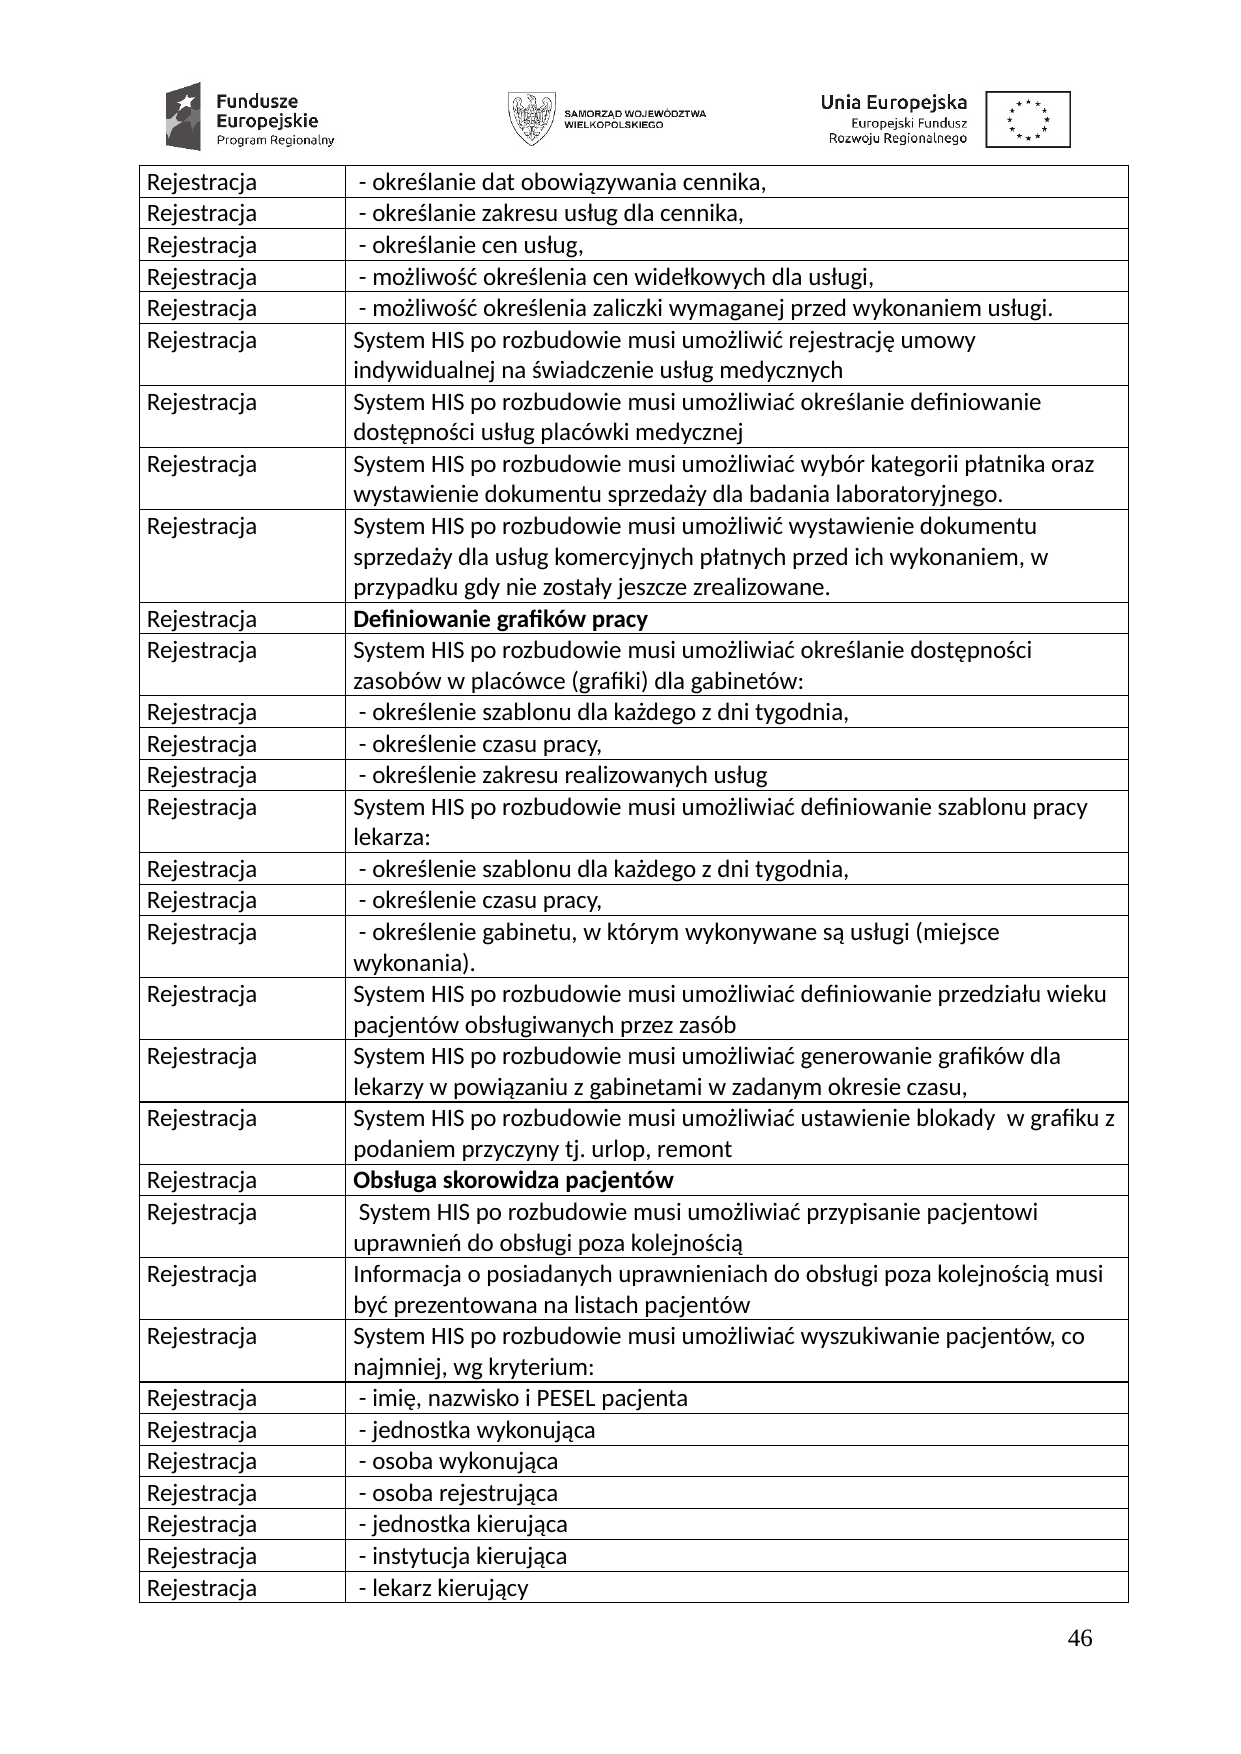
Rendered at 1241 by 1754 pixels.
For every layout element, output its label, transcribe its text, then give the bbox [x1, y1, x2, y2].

table_cell Rejestracja [140, 1040, 345, 1101]
table_cell Rejestracja [140, 229, 345, 260]
table_cell - określenie szablonu dla każdego z dni tygodnia, [346, 696, 1128, 727]
table_cell - określanie cen usług, [346, 229, 1128, 260]
table_cell Rejestracja [140, 760, 345, 790]
table_cell Rejestracja [140, 510, 345, 602]
table_cell Rejestracja [140, 1477, 345, 1508]
table_cell - jednostka wykonująca [346, 1414, 1128, 1444]
table_cell Rejestracja [140, 916, 345, 977]
table_cell Rejestracja [140, 386, 345, 447]
table_cell Rejestracja [140, 1103, 345, 1163]
table_cell Informacja o posiadanych uprawnieniach do obsługi poza kolejnością musi być prezentowana na listach pacjentów [346, 1258, 1128, 1319]
table_cell Rejestracja [140, 978, 345, 1039]
table_cell Rejestracja [140, 292, 345, 323]
table_cell System HIS po rozbudowie musi umożliwiać wybór kategorii płatnika oraz wystawienie dokumentu sprzedaży dla badania laboratoryjnego. [346, 448, 1128, 509]
table_cell System HIS po rozbudowie musi umożliwić wystawienie dokumentu sprzedaży dla usług komercyjnych płatnych przed ich wykonaniem, w przypadku gdy nie zostały jeszcze zrealizowane. [346, 510, 1128, 602]
table_cell - określenie czasu pracy, [346, 728, 1128, 758]
table_cell System HIS po rozbudowie musi umożliwiać generowanie grafików dla lekarzy w powiązaniu z gabinetami w zadanym okresie czasu, [346, 1040, 1128, 1101]
table_cell Rejestracja [140, 728, 345, 758]
table_cell Rejestracja [140, 634, 345, 695]
table_cell Rejestracja [140, 324, 345, 385]
table_cell - osoba rejestrująca [346, 1477, 1128, 1508]
table_cell Definiowanie grafików pracy [346, 603, 1128, 633]
table_cell Rejestracja [140, 1540, 345, 1571]
table_cell Rejestracja [140, 166, 345, 197]
table_cell - określanie dat obowiązywania cennika, [346, 166, 1128, 197]
table_cell Rejestracja [140, 1165, 345, 1195]
table_cell Rejestracja [140, 1446, 345, 1476]
table_cell System HIS po rozbudowie musi umożliwić rejestrację umowy indywidualnej na świadczenie usług medycznych [346, 324, 1128, 385]
table_cell Rejestracja [140, 696, 345, 727]
table_cell Rejestracja [140, 1509, 345, 1539]
table_cell System HIS po rozbudowie musi umożliwiać definiowanie przedziału wieku pacjentów obsługiwanych przez zasób [346, 978, 1128, 1039]
table_cell Rejestracja [140, 1383, 345, 1413]
table_cell Rejestracja [140, 885, 345, 915]
table_cell Rejestracja [140, 198, 345, 228]
table_cell System HIS po rozbudowie musi umożliwiać wyszukiwanie pacjentów, co najmniej, wg kryterium: [346, 1320, 1128, 1381]
table_cell Rejestracja [140, 1196, 345, 1257]
table_cell - określenie czasu pracy, [346, 885, 1128, 915]
table_cell Rejestracja [140, 261, 345, 291]
table_cell - osoba wykonująca [346, 1446, 1128, 1476]
table_cell Obsługa skorowidza pacjentów [346, 1165, 1128, 1195]
table_cell - jednostka kierująca [346, 1509, 1128, 1539]
table_cell - instytucja kierująca [346, 1540, 1128, 1571]
table_cell - lekarz kierujący [346, 1572, 1128, 1602]
table_cell System HIS po rozbudowie musi umożliwiać określanie definiowanie dostępności usług placówki medycznej [346, 386, 1128, 447]
table_cell Rejestracja [140, 1572, 345, 1602]
table_cell - określenie szablonu dla każdego z dni tygodnia, [346, 853, 1128, 884]
table_cell Rejestracja [140, 448, 345, 509]
table_cell Rejestracja [140, 603, 345, 633]
picture [147, 73, 1089, 165]
table_cell Rejestracja [140, 1258, 345, 1319]
table_cell System HIS po rozbudowie musi umożliwiać definiowanie szablonu pracy lekarza: [346, 791, 1128, 852]
table_cell Rejestracja [140, 1320, 345, 1381]
table_cell - określanie zakresu usług dla cennika, [346, 198, 1128, 228]
table_cell System HIS po rozbudowie musi umożliwiać określanie dostępności zasobów w placówce (grafiki) dla gabinetów: [346, 634, 1128, 695]
table_cell - możliwość określenia cen widełkowych dla usługi, [346, 261, 1128, 291]
table_cell - określenie gabinetu, w którym wykonywane są usługi (miejsce wykonania). [346, 916, 1128, 977]
table_cell - określenie zakresu realizowanych usług [346, 760, 1128, 790]
table_cell Rejestracja [140, 853, 345, 884]
table_cell Rejestracja [140, 1414, 345, 1444]
table_cell - możliwość określenia zaliczki wymaganej przed wykonaniem usługi. [346, 292, 1128, 323]
table_cell Rejestracja [140, 791, 345, 852]
table_cell - imię, nazwisko i PESEL pacjenta [346, 1383, 1128, 1413]
table_cell System HIS po rozbudowie musi umożliwiać przypisanie pacjentowi uprawnień do obsługi poza kolejnością [346, 1196, 1128, 1257]
table_cell System HIS po rozbudowie musi umożliwiać ustawienie blokady w grafiku z podaniem przyczyny tj. urlop, remont [346, 1103, 1128, 1163]
